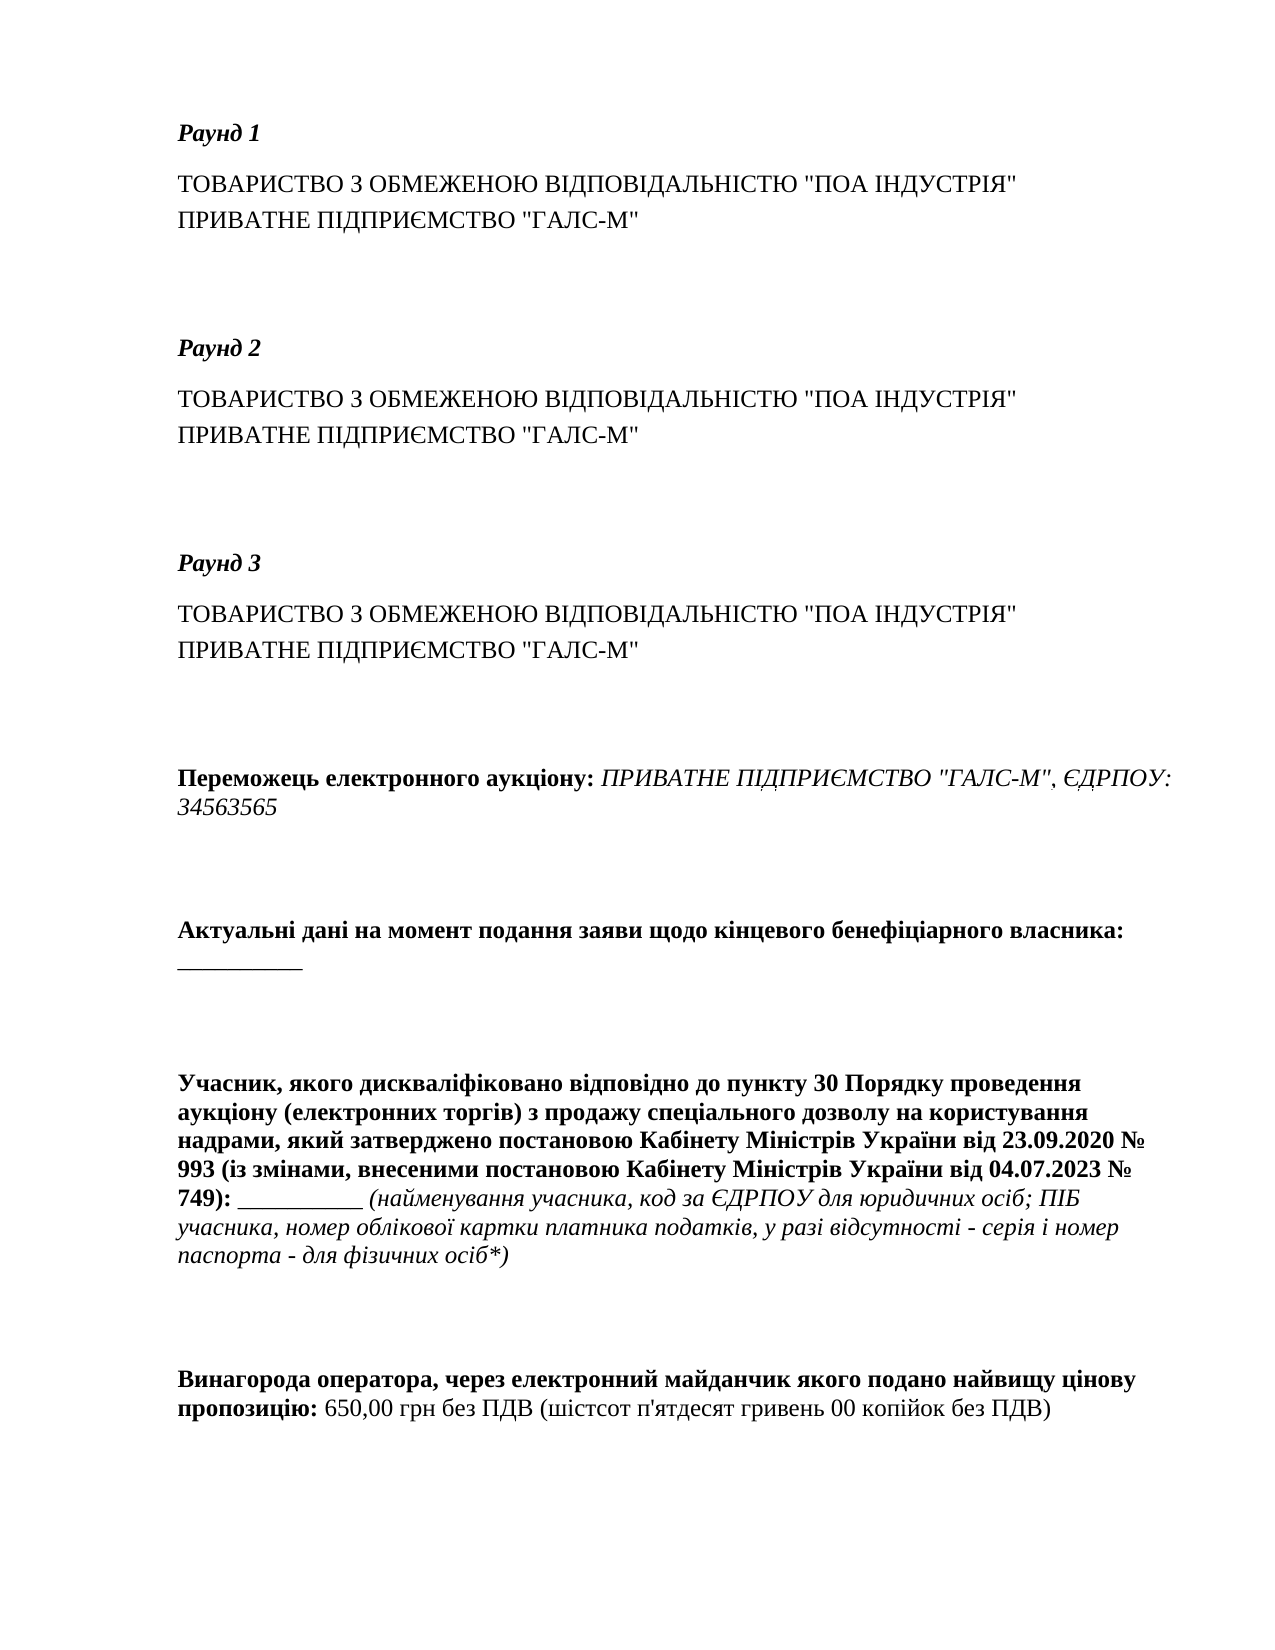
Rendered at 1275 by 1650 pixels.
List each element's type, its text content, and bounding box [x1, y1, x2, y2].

text Раунд 3 [177, 548, 1186, 577]
table_cell ПРИВАТНЕ ПІДПРИЄМСТВО "ГАЛС-М" [166, 632, 1275, 668]
text Раунд 1 [177, 118, 1186, 147]
table_cell ПРИВАТНЕ ПІДПРИЄМСТВО "ГАЛС-М" [166, 202, 1275, 238]
text Раунд 2 [177, 333, 1186, 362]
text Винагорода оператора, через електронний майданчик якого подано найвищу цінову пропозицію: 650,00 грн без ПДВ (шістсот п'ятдесят гривень 00 копійок без ПДВ) [177, 1364, 1186, 1422]
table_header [166, 166, 1275, 202]
text Переможець електронного аукціону: ПРИВАТНЕ ПІДПРИЄМСТВО "ГАЛС-М", ЄДРПОУ: 34563565 [177, 763, 1186, 821]
table_header ТОВАРИСТВО З ОБМЕЖЕНОЮ ВІДПОВІДАЛЬНІСТЮ "ПОА ІНДУСТРІЯ" [166, 596, 1275, 632]
table_cell ПРИВАТНЕ ПІДПРИЄМСТВО "ГАЛС-М" [166, 417, 1275, 453]
text Учасник, якого дискваліфіковано відповідно до пункту 30 Порядку проведення аукціону (електронних торгів) з продажу спеціального дозволу на користування надрами, який затверджено постановою Кабінету Міністрів України від 23.09.2020 № 993 (із змінами, внесеними постановою Кабінету Міністрів України від 04.07.2023 № 749): __________ (найменування учасника, код за ЄДРПОУ для юридичних осіб; ПІБ учасника, номер облікової картки платника податків, у разі відсутності - серія і номер паспорта - для фізичних осіб*) [177, 1068, 1186, 1269]
text Актуальні дані на момент подання заяви щодо кінцевого бенефіціарного власника: __________ [177, 916, 1186, 973]
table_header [166, 381, 1275, 417]
